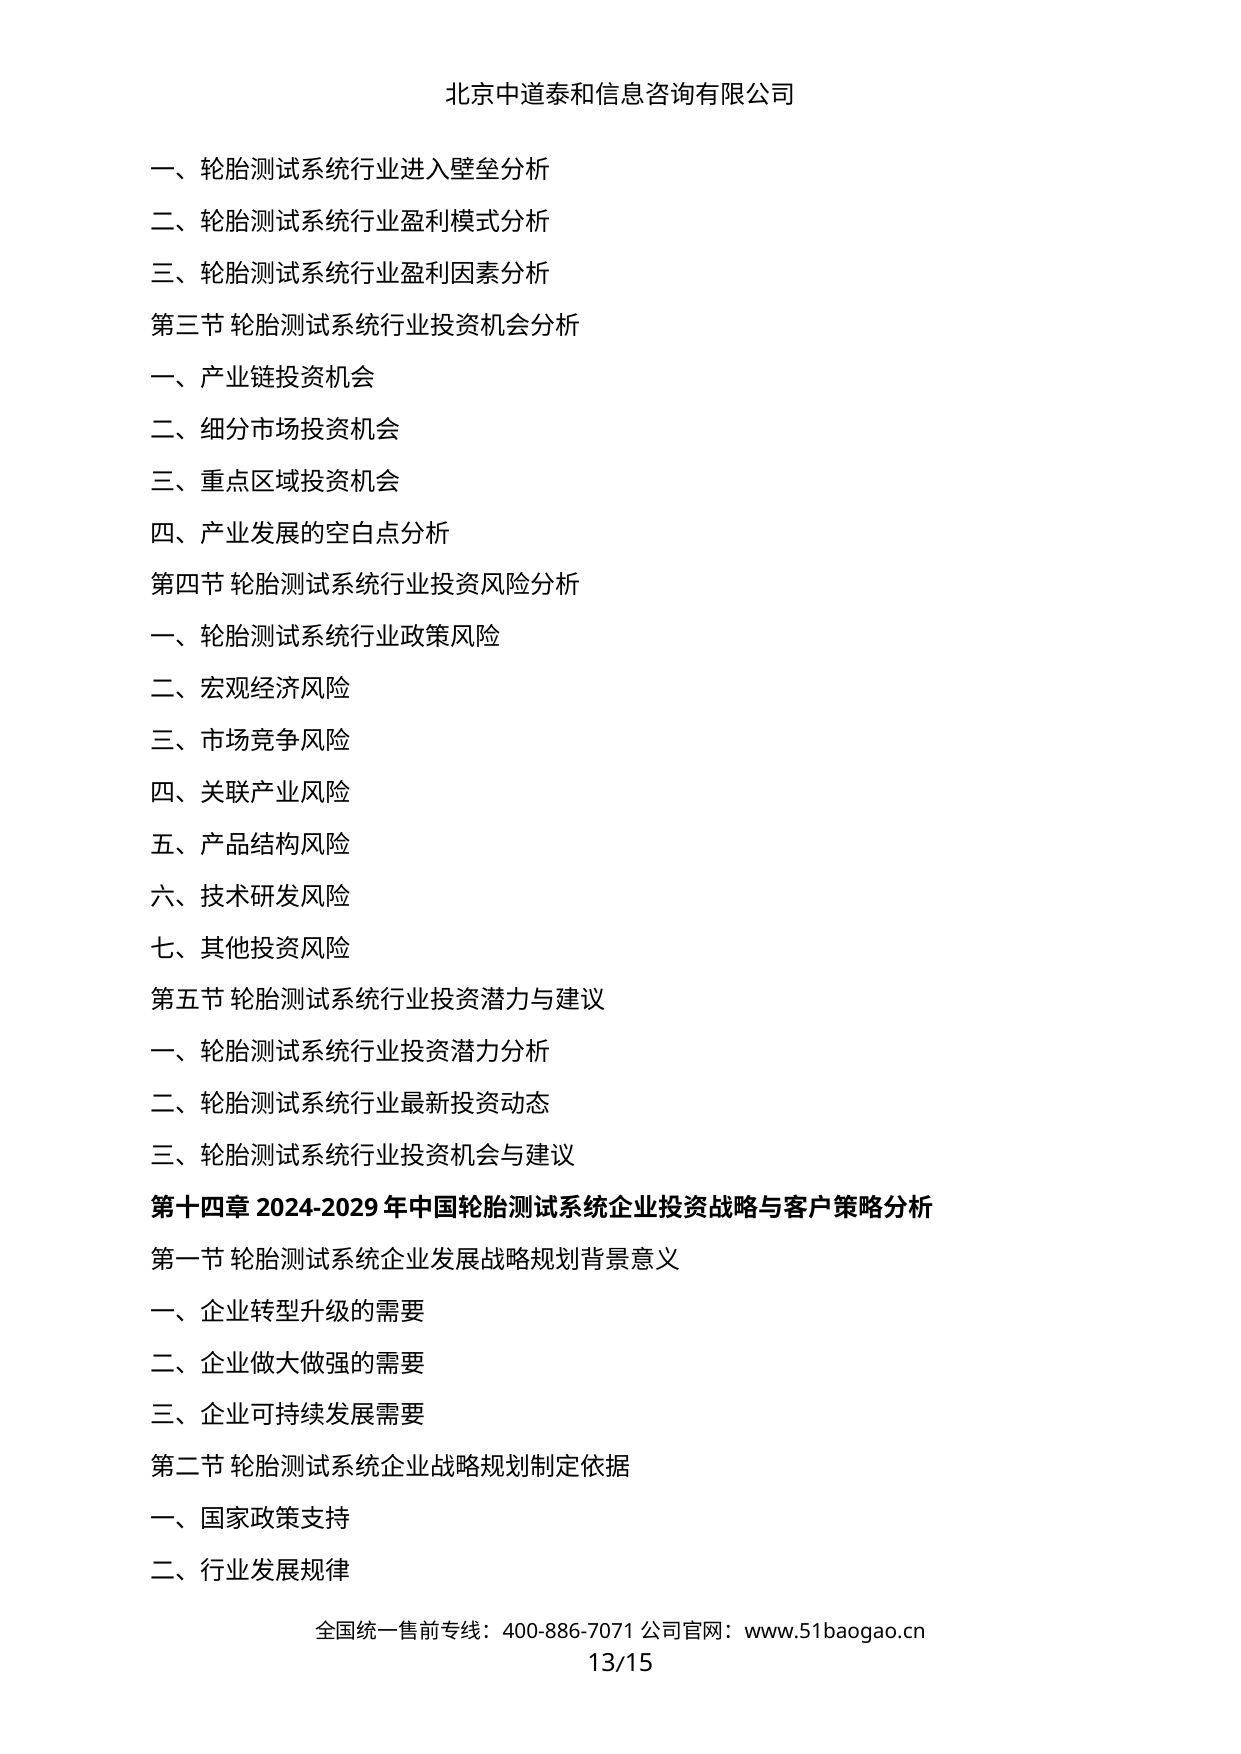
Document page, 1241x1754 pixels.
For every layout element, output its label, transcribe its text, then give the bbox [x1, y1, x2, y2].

text 二、行业发展规律 [150, 1551, 1090, 1587]
text 一、轮胎测试系统行业政策风险 [150, 617, 1090, 653]
text 三、市场竞争风险 [150, 721, 1090, 757]
text 第二节 轮胎测试系统企业战略规划制定依据 [150, 1447, 1090, 1483]
text 七、其他投资风险 [150, 928, 1090, 964]
text 二、轮胎测试系统行业盈利模式分析 [150, 202, 1090, 238]
text 第五节 轮胎测试系统行业投资潜力与建议 [150, 980, 1090, 1016]
text 一、轮胎测试系统行业进入壁垒分析 [150, 150, 1090, 186]
text 三、重点区域投资机会 [150, 461, 1090, 497]
text 二、宏观经济风险 [150, 669, 1090, 705]
text 第十四章 2024-2029年中国轮胎测试系统企业投资战略与客户策略分析 [150, 1187, 1090, 1224]
text 第三节 轮胎测试系统行业投资机会分析 [150, 306, 1090, 342]
text 五、产品结构风险 [150, 824, 1090, 861]
text 三、轮胎测试系统行业盈利因素分析 [150, 254, 1090, 290]
text 三、企业可持续发展需要 [150, 1395, 1090, 1431]
text 一、产业链投资机会 [150, 357, 1090, 394]
text 二、轮胎测试系统行业最新投资动态 [150, 1084, 1090, 1120]
text 第一节 轮胎测试系统企业发展战略规划背景意义 [150, 1239, 1090, 1276]
text 三、轮胎测试系统行业投资机会与建议 [150, 1136, 1090, 1172]
text 六、技术研发风险 [150, 876, 1090, 912]
text 二、企业做大做强的需要 [150, 1343, 1090, 1379]
text 第四节 轮胎测试系统行业投资风险分析 [150, 565, 1090, 601]
text 一、轮胎测试系统行业投资潜力分析 [150, 1032, 1090, 1068]
text 四、关联产业风险 [150, 772, 1090, 809]
text 一、国家政策支持 [150, 1499, 1090, 1535]
text 二、细分市场投资机会 [150, 409, 1090, 446]
text 一、企业转型升级的需要 [150, 1291, 1090, 1327]
text 四、产业发展的空白点分析 [150, 513, 1090, 549]
